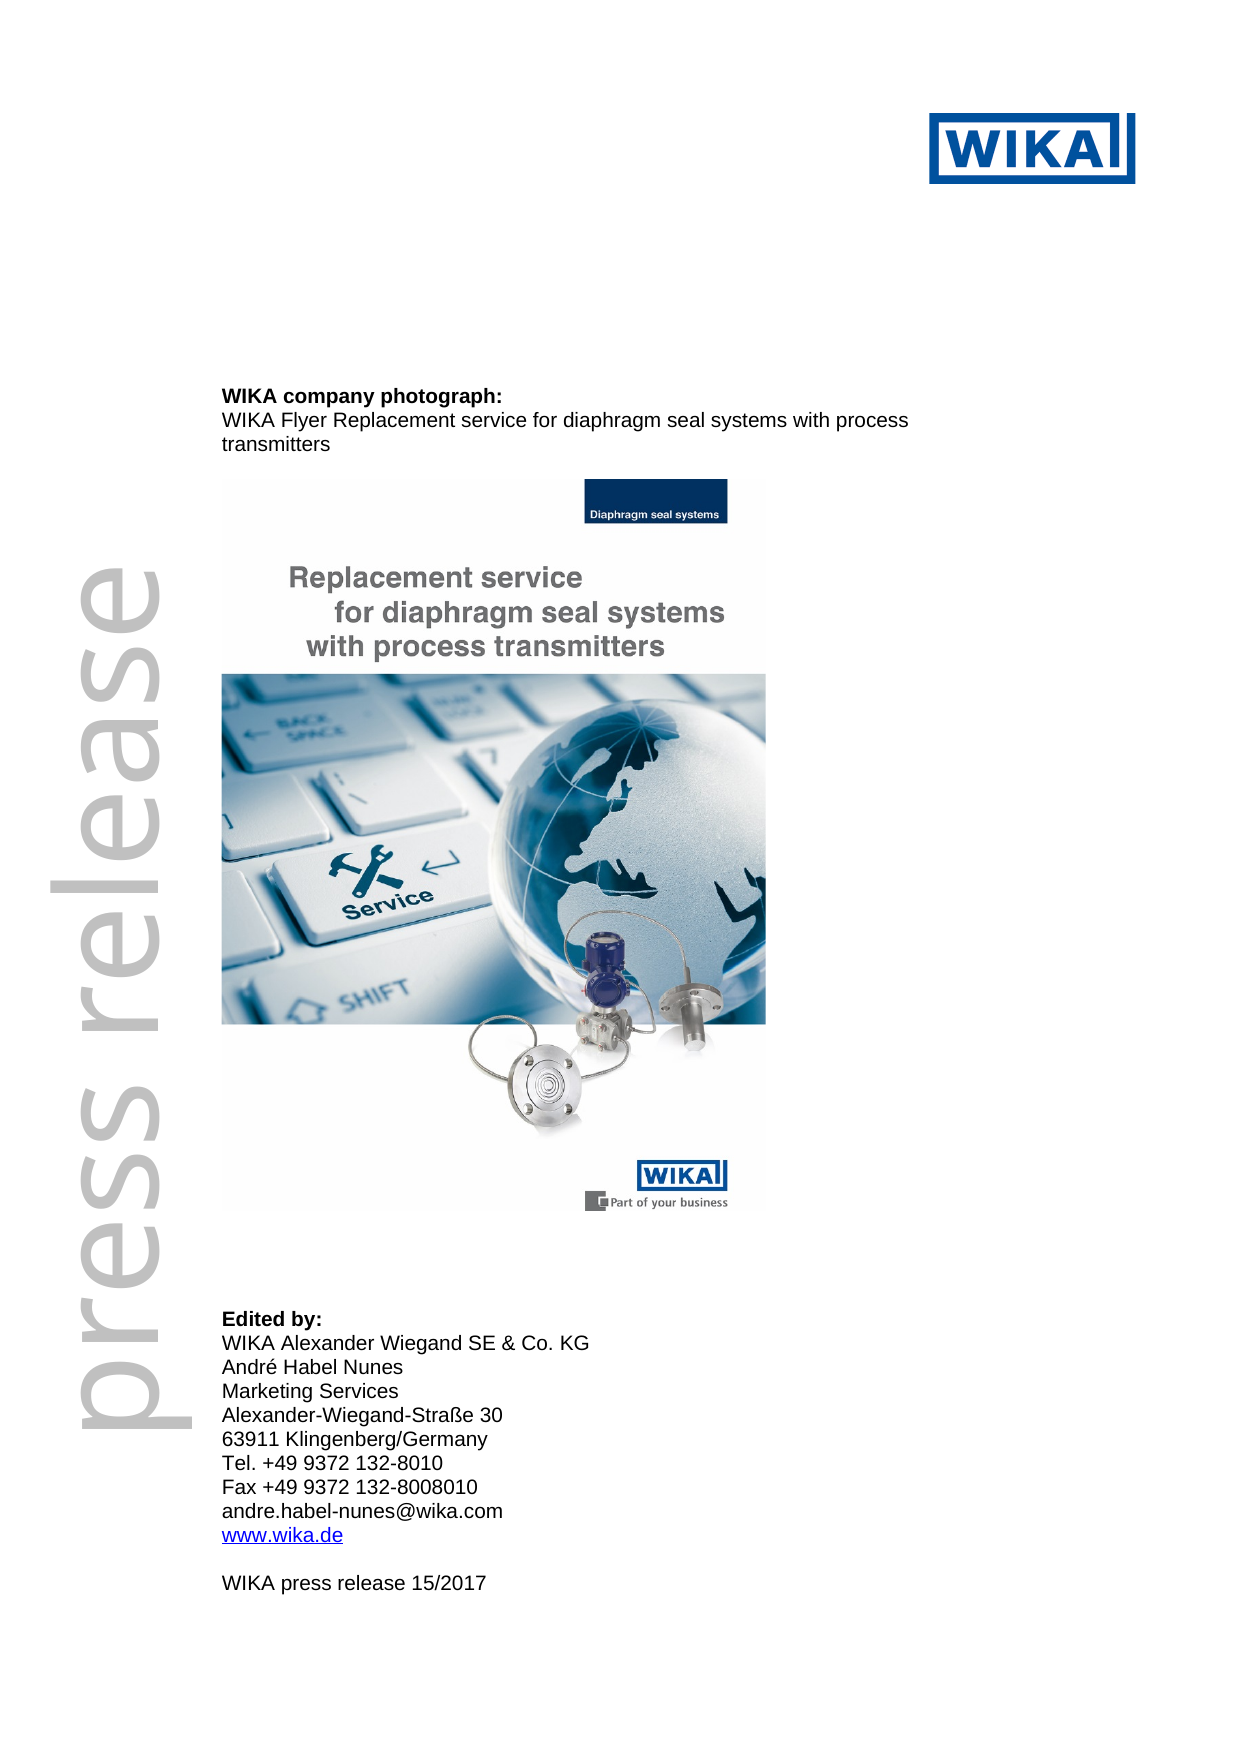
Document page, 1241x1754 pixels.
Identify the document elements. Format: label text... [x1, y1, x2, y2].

text WIKA Alexander Wiegand SE & Co. KG [222, 1331, 930, 1355]
picture [221, 479, 766, 1211]
text 63911 Klingenberg/Germany [222, 1427, 930, 1451]
text www.wika.de [222, 1522, 930, 1546]
text WIKA company photograph: [222, 384, 930, 408]
text Marketing Services [222, 1379, 930, 1403]
text WIKA Flyer Replacement service for diaphragm seal systems with process transmitters [222, 408, 930, 456]
text Fax +49 9372 132-8008010 [222, 1474, 930, 1498]
text WIKA press release 15/2017 [222, 1570, 930, 1594]
text Alexander-Wiegand-Straße 30 [222, 1403, 930, 1427]
text Edited by: [222, 1307, 930, 1331]
picture [929, 113, 1136, 184]
text Tel. +49 9372 132-8010 [222, 1451, 930, 1474]
text André Habel Nunes [222, 1355, 930, 1379]
text andre.habel-nunes@wika.com [222, 1498, 930, 1522]
